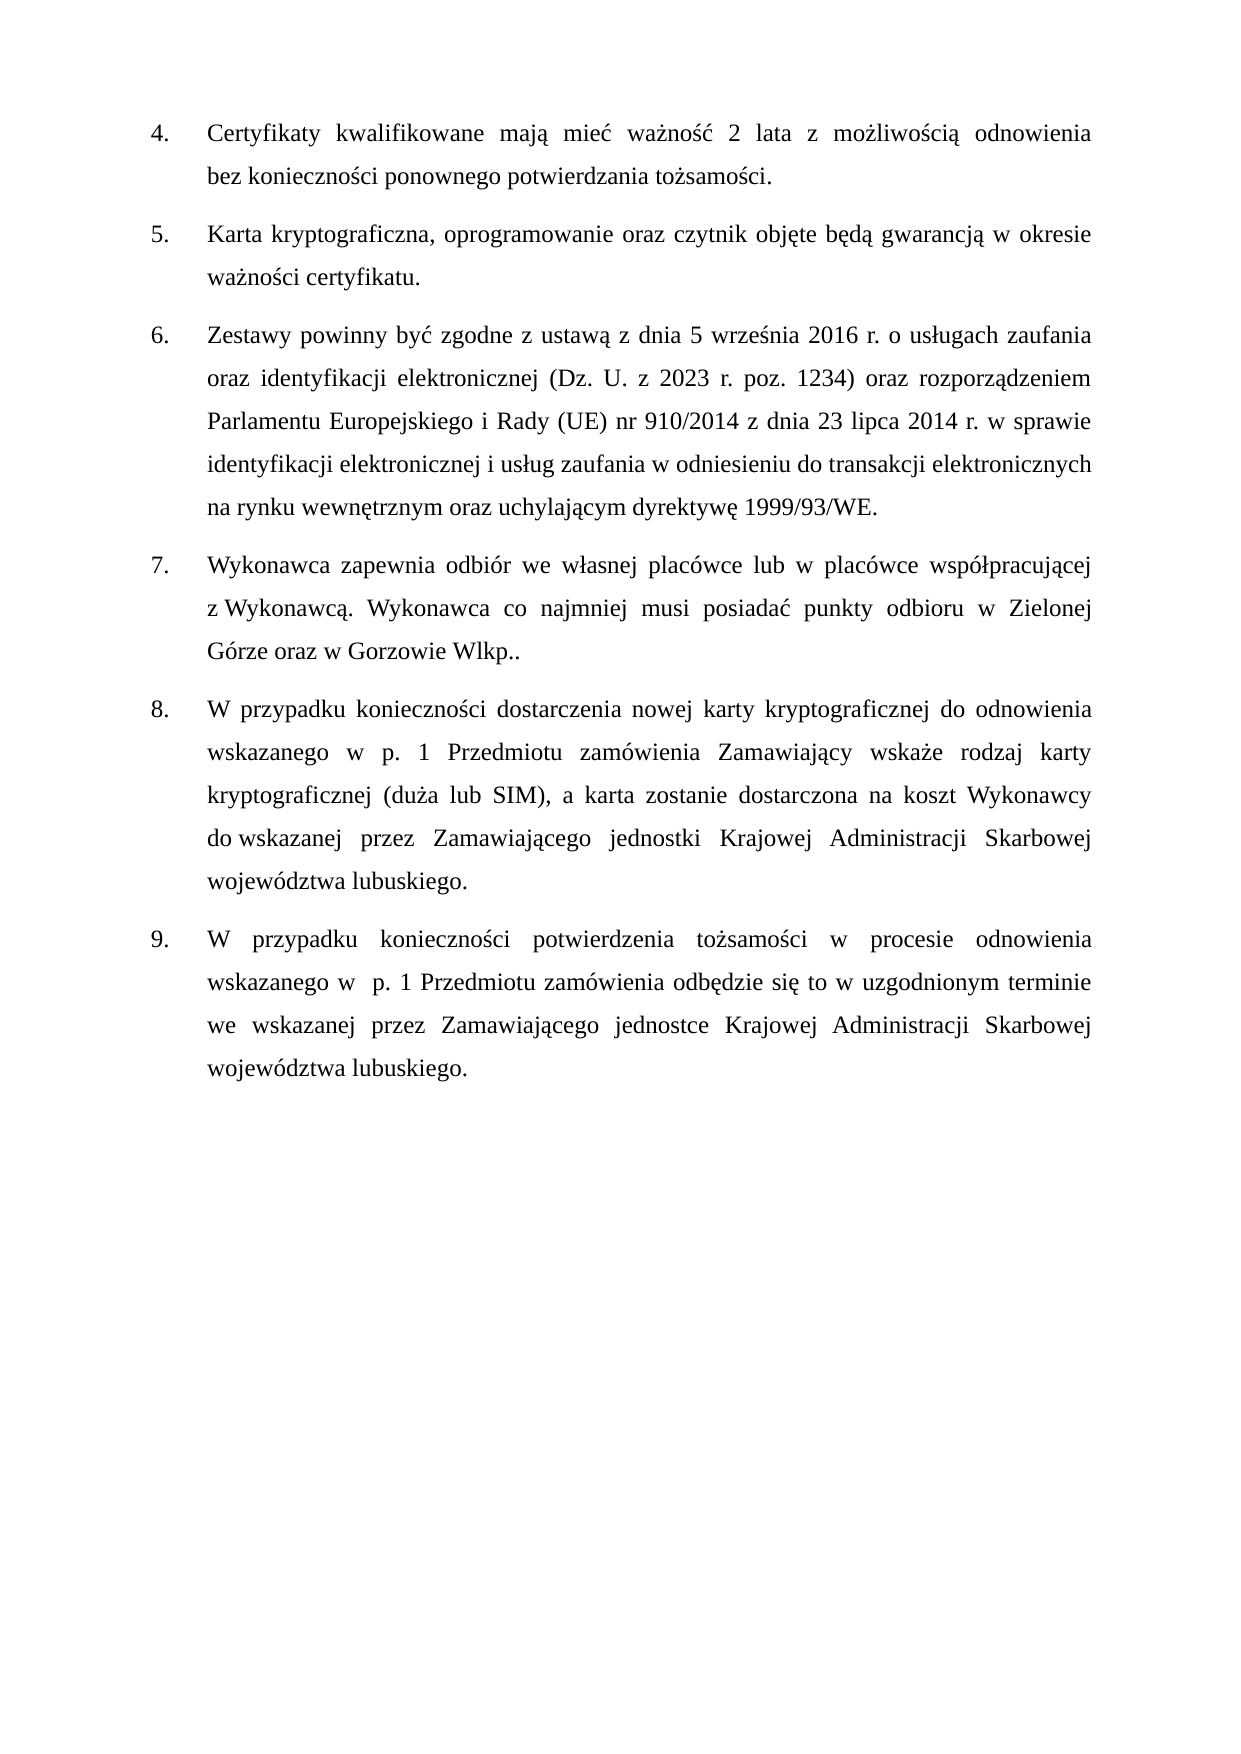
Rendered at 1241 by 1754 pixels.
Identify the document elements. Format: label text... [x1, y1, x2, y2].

list W przypadku konieczności dostarczenia nowej karty kryptograficznej do odnowienia wskazanego w p. 1 Przedmiotu zamówienia Zamawiający wskaże rodzaj karty kryptograficznej (duża lub SIM), a karta zostanie dostarczona na koszt Wykonawcy do wskazanej przez Zamawiającego jednostki Krajowej Administracji Skarbowej województwa lubuskiego. [151, 694, 1092, 895]
list Zestawy powinny być zgodne z ustawą z dnia 5 września 2016 r. o usługach zaufania oraz identyfikacji elektronicznej (Dz. U. z 2023 r. poz. 1234) oraz rozporządzeniem Parlamentu Europejskiego i Rady (UE) nr 910/2014 z dnia 23 lipca 2014 r. w sprawie identyfikacji elektronicznej i usług zaufania w odniesieniu do transakcji elektronicznych na rynku wewnętrznym oraz uchylającym dyrektywę 1999/93/WE. [151, 320, 1092, 521]
list Wykonawca zapewnia odbiór we własnej placówce lub w placówce współpracującej z Wykonawcą. Wykonawca co najmniej musi posiadać punkty odbioru w Zielonej Górze oraz w Gorzowie Wlkp.. [151, 550, 1092, 665]
list Karta kryptograficzna, oprogramowanie oraz czytnik objęte będą gwarancją w okresie ważności certyfikatu. [151, 219, 1092, 291]
list Certyfikaty kwalifikowane mają mieć ważność 2 lata z możliwością odnowienia bez konieczności ponownego potwierdzania tożsamości. [151, 118, 1092, 190]
list W przypadku konieczności potwierdzenia tożsamości w procesie odnowienia wskazanego w p. 1 Przedmiotu zamówienia odbędzie się to w uzgodnionym terminie we wskazanej przez Zamawiającego jednostce Krajowej Administracji Skarbowej województwa lubuskiego. [151, 924, 1092, 1082]
